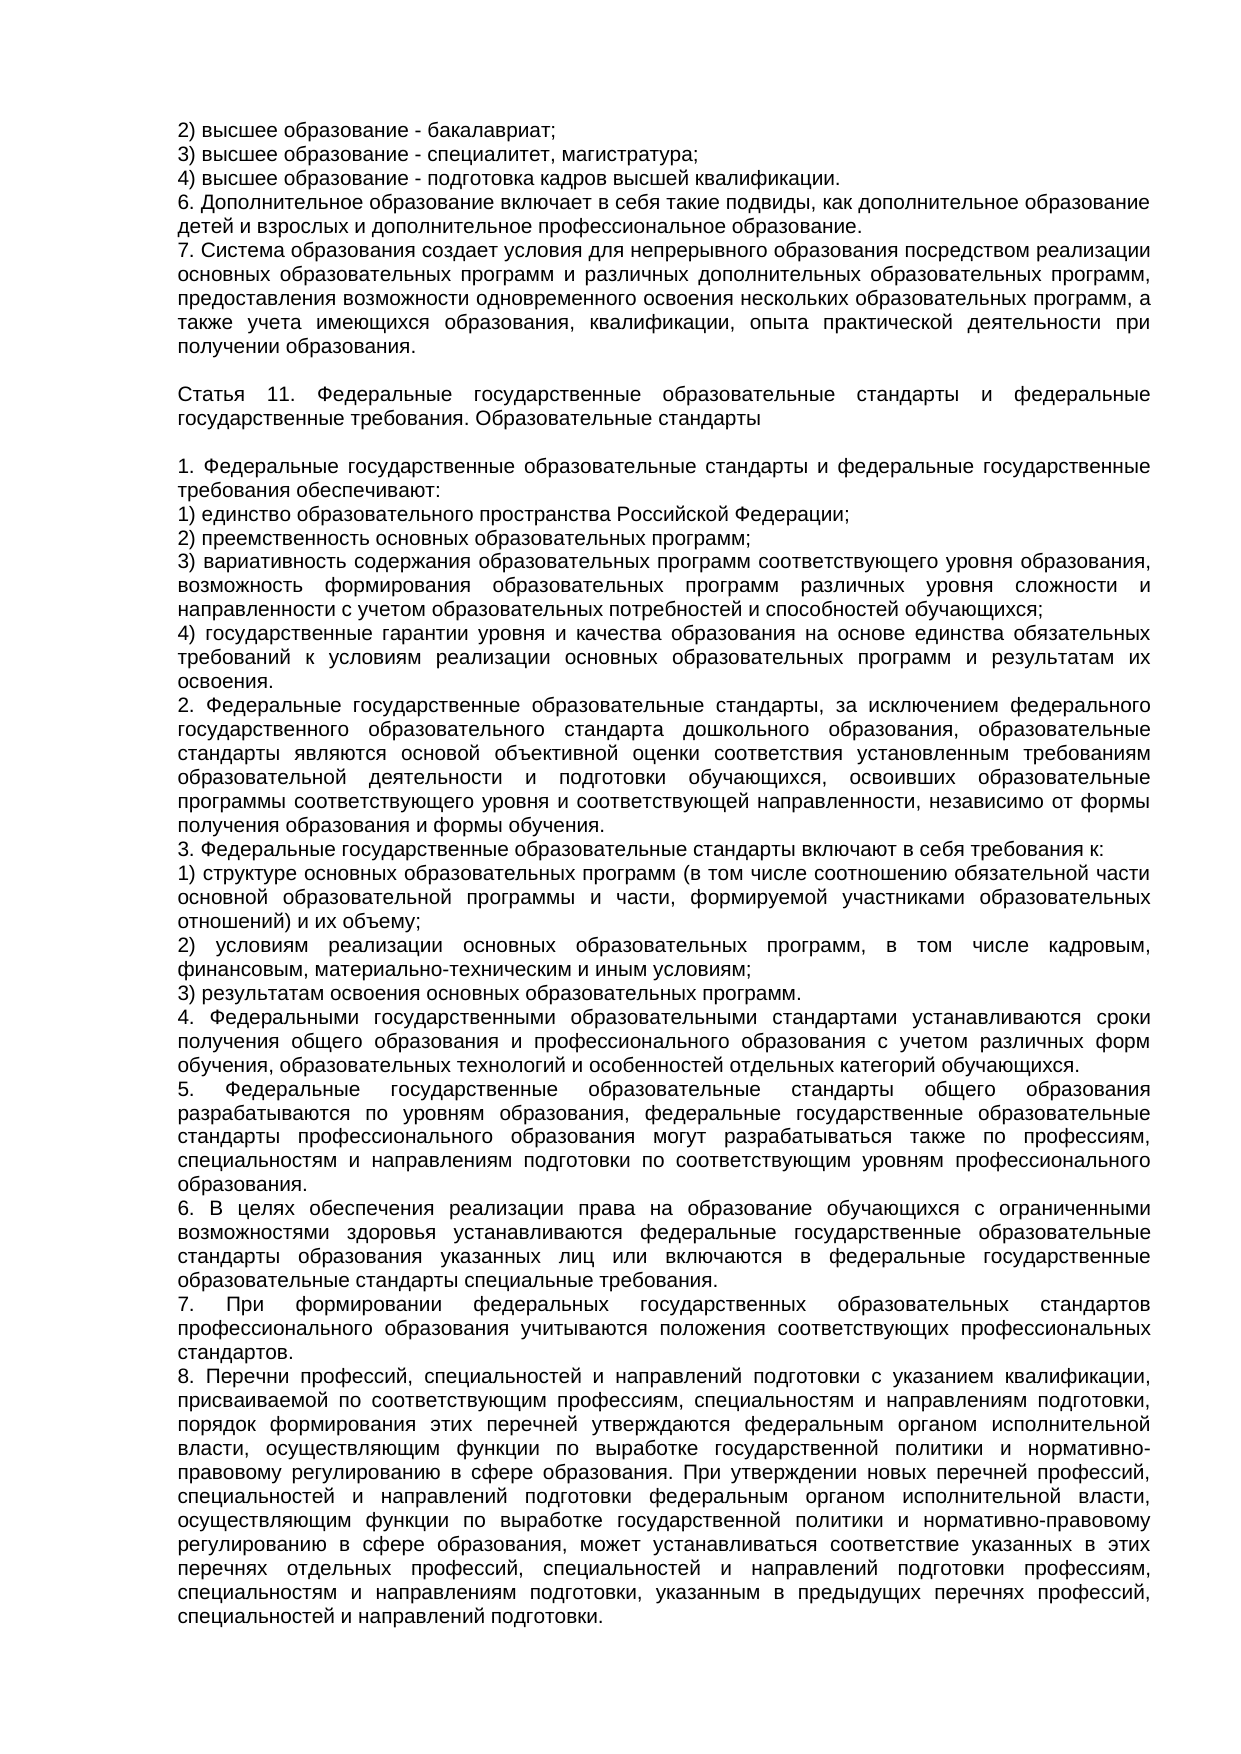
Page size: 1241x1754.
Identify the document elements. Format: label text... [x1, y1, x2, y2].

text Статья 11. Федеральные государственные образовательные стандарты и федеральные государственные требования. Образовательные стандарты [177, 382, 1152, 429]
text 3. Федеральные государственные образовательные стандарты включают в себя требования к: [177, 837, 1152, 861]
text 2) условиям реализации основных образовательных программ, в том числе кадровым, финансовым, материально-техническим и иным условиям; [177, 933, 1152, 981]
text 7. Система образования создает условия для непрерывного образования посредством реализации основных образовательных программ и различных дополнительных образовательных программ, предоставления возможности одновременного освоения нескольких образовательных программ, а также учета имеющихся образования, квалификации, опыта практической деятельности при получении образования. [177, 238, 1152, 358]
text 3) результатам освоения основных образовательных программ. [177, 981, 1152, 1004]
text 7. При формировании федеральных государственных образовательных стандартов профессионального образования учитываются положения соответствующих профессиональных стандартов. [177, 1292, 1152, 1364]
text 5. Федеральные государственные образовательные стандарты общего образования разрабатываются по уровням образования, федеральные государственные образовательные стандарты профессионального образования могут разрабатываться также по профессиям, специальностям и направлениям подготовки по соответствующим уровням профессионального образования. [177, 1076, 1152, 1196]
text 1) структуре основных образовательных программ (в том числе соотношению обязательной части основной образовательной программы и части, формируемой участниками образовательных отношений) и их объему; [177, 861, 1152, 933]
text 2. Федеральные государственные образовательные стандарты, за исключением федерального государственного образовательного стандарта дошкольного образования, образовательные стандарты являются основой объективной оценки соответствия установленным требованиям образовательной деятельности и подготовки обучающихся, освоивших образовательные программы соответствующего уровня и соответствующей направленности, независимо от формы получения образования и формы обучения. [177, 693, 1152, 837]
text 4. Федеральными государственными образовательными стандартами устанавливаются сроки получения общего образования и профессионального образования с учетом различных форм обучения, образовательных технологий и особенностей отдельных категорий обучающихся. [177, 1004, 1152, 1076]
text 4) государственные гарантии уровня и качества образования на основе единства обязательных требований к условиям реализации основных образовательных программ и результатам их освоения. [177, 621, 1152, 693]
text 4) высшее образование - подготовка кадров высшей квалификации. [177, 166, 1152, 190]
text 3) высшее образование - специалитет, магистратура; [177, 142, 1152, 166]
text 1. Федеральные государственные образовательные стандарты и федеральные государственные требования обеспечивают: [177, 453, 1152, 501]
text 6. Дополнительное образование включает в себя такие подвиды, как дополнительное образование детей и взрослых и дополнительное профессиональное образование. [177, 190, 1152, 238]
text 2) высшее образование - бакалавриат; [177, 118, 1152, 142]
text 3) вариативность содержания образовательных программ соответствующего уровня образования, возможность формирования образовательных программ различных уровня сложности и направленности с учетом образовательных потребностей и способностей обучающихся; [177, 549, 1152, 621]
text 1) единство образовательного пространства Российской Федерации; [177, 501, 1152, 525]
text 6. В целях обеспечения реализации права на образование обучающихся с ограниченными возможностями здоровья устанавливаются федеральные государственные образовательные стандарты образования указанных лиц или включаются в федеральные государственные образовательные стандарты специальные требования. [177, 1196, 1152, 1292]
text 8. Перечни профессий, специальностей и направлений подготовки с указанием квалификации, присваиваемой по соответствующим профессиям, специальностям и направлениям подготовки, порядок формирования этих перечней утверждаются федеральным органом исполнительной власти, осуществляющим функции по выработке государственной политики и нормативно-правовому регулированию в сфере образования. При утверждении новых перечней профессий, специальностей и направлений подготовки федеральным органом исполнительной власти, осуществляющим функции по выработке государственной политики и нормативно-правовому регулированию в сфере образования, может устанавливаться соответствие указанных в этих перечнях отдельных профессий, специальностей и направлений подготовки профессиям, специальностям и направлениям подготовки, указанным в предыдущих перечнях профессий, специальностей и направлений подготовки. [177, 1364, 1152, 1627]
text 2) преемственность основных образовательных программ; [177, 525, 1152, 549]
